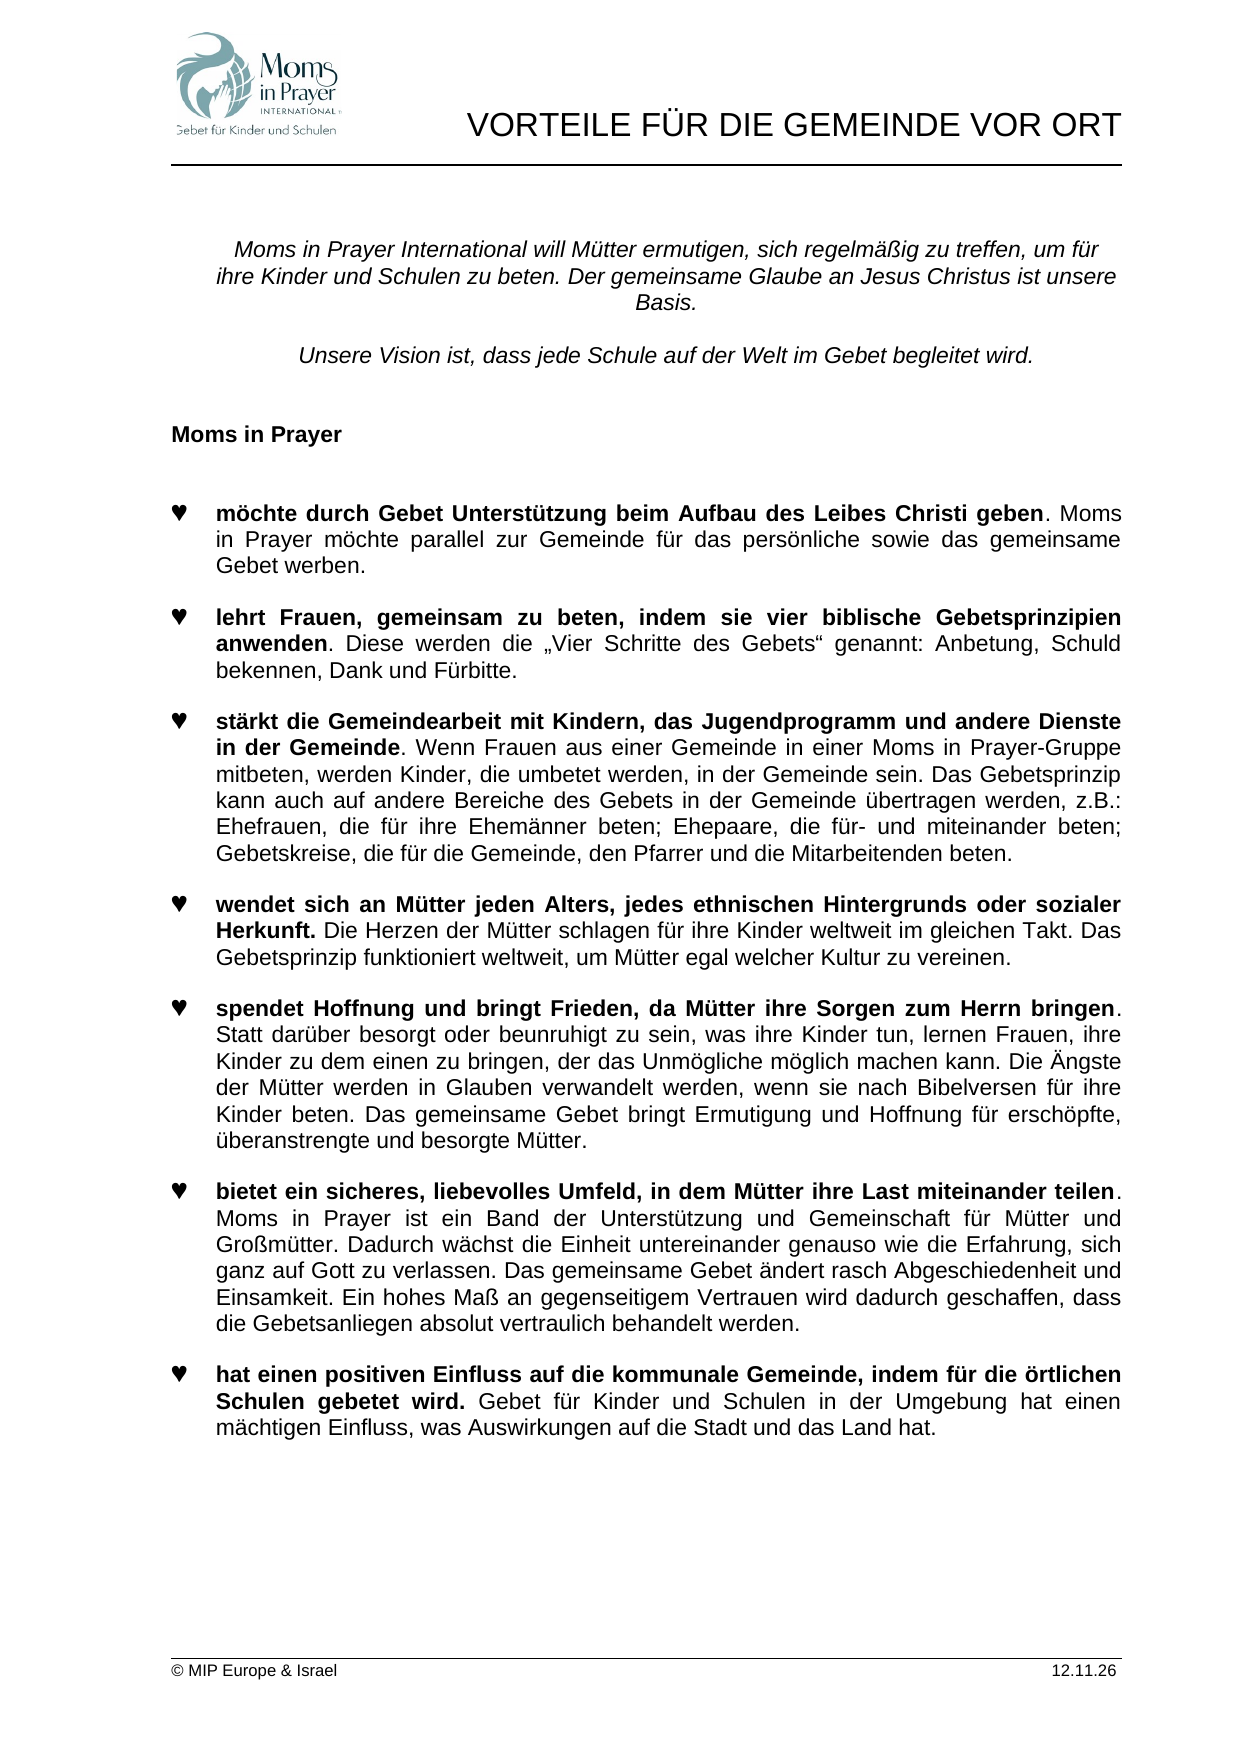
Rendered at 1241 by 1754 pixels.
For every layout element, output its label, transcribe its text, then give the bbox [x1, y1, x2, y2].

text lehrt Frauen, gemeinsam zu beten, indem sie vier biblische Gebetsprinzipien anwenden. Diese werden die „Vier Schritte des Gebets“ genannt: Anbetung, Schuld bekennen, Dank und Fürbitte. [171, 604, 1122, 683]
text spendet Hoffnung und bringt Frieden, da Mütter ihre Sorgen zum Herrn bringen. Statt darüber besorgt oder beunruhigt zu sein, was ihre Kinder tun, lernen Frauen, ihre Kinder zu dem einen zu bringen, der das Unmögliche möglich machen kann. Die Ängste der Mütter werden in Glauben verwandelt werden, wenn sie nach Bibelversen für ihre Kinder beten. Das gemeinsame Gebet bringt Ermutigung und Hoffnung für erschöpfte, überanstrengte und besorgte Mütter. [171, 995, 1122, 1153]
text Moms in Prayer International will Mütter ermutigen, sich regelmäßig zu treffen, um für ihre Kinder und Schulen zu beten. Der gemeinsame Glaube an Jesus Christus ist unsere Basis. [213, 236, 1122, 315]
text Moms in Prayer [171, 421, 1122, 447]
text hat einen positiven Einfluss auf die kommunale Gemeinde, indem für die örtlichen Schulen gebetet wird. Gebet für Kinder und Schulen in der Umgebung hat einen mächtigen Einfluss, was Auswirkungen auf die Stadt und das Land hat. [171, 1361, 1122, 1440]
text möchte durch Gebet Unterstützung beim Aufbau des Leibes Christi geben. Moms in Prayer möchte parallel zur Gemeinde für das persönliche sowie das gemeinsame Gebet werben. [171, 500, 1122, 579]
text stärkt die Gemeindearbeit mit Kindern, das Jugendprogramm und andere Dienste in der Gemeinde. Wenn Frauen aus einer Gemeinde in einer Moms in Prayer-Gruppe mitbeten, werden Kinder, die umbetet werden, in der Gemeinde sein. Das Gebetsprinzip kann auch auf andere Bereiche des Gebets in der Gemeinde übertragen werden, z.B.: Ehefrauen, die für ihre Ehemänner beten; Ehepaare, die für- und miteinander beten; Gebetskreise, die für die Gemeinde, den Pfarrer und die Mitarbeitenden beten. [171, 708, 1122, 866]
text Unsere Vision ist, dass jede Schule auf der Welt im Gebet begleitet wird. [213, 342, 1122, 368]
text wendet sich an Mütter jeden Alters, jedes ethnischen Hintergrunds oder sozialer Herkunft. Die Herzen der Mütter schlagen für ihre Kinder weltweit im gleichen Takt. Das Gebetsprinzip funktioniert weltweit, um Mütter egal welcher Kultur zu vereinen. [171, 891, 1122, 970]
text bietet ein sicheres, liebevolles Umfeld, in dem Mütter ihre Last miteinander teilen. Moms in Prayer ist ein Band der Unterstützung und Gemeinschaft für Mütter und Großmütter. Dadurch wächst die Einheit untereinander genauso wie die Erfahrung, sich ganz auf Gott zu verlassen. Das gemeinsame Gebet ändert rasch Abgeschiedenheit und Einsamkeit. Ein hohes Maß an gegenseitigem Vertrauen wird dadurch geschaffen, dass die Gebetsanliegen absolut vertraulich behandelt werden. [171, 1178, 1122, 1336]
picture [172, 32, 342, 133]
